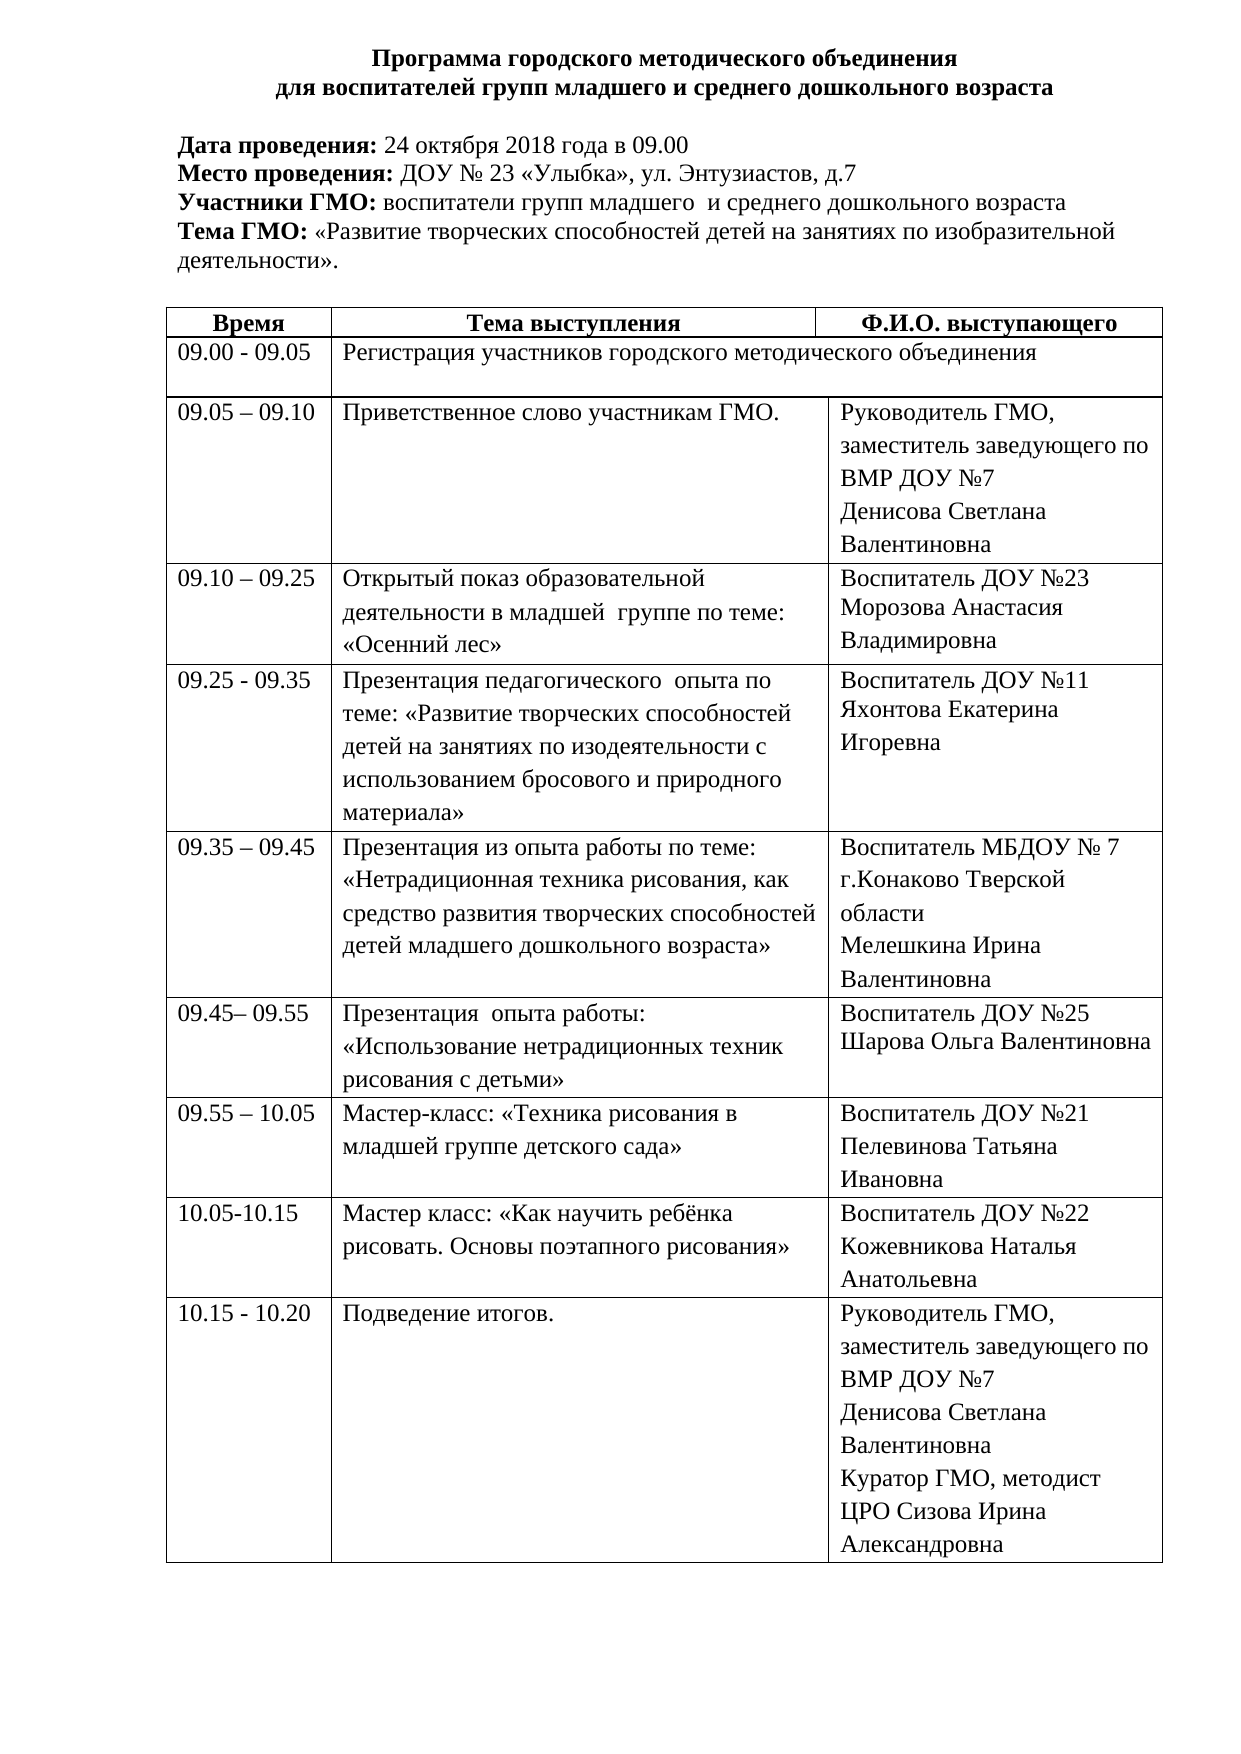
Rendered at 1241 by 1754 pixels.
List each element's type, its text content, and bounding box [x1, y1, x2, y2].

table_cell Воспитатель ДОУ №25 Шарова Ольга Валентиновна [829, 998, 1162, 1097]
table_cell 09.55 – 10.05 [167, 1098, 331, 1197]
table_cell 09.45– 09.55 [167, 998, 331, 1097]
table_cell Воспитатель ДОУ №11 Яхонтова Екатерина Игоревна [829, 665, 1162, 831]
table_cell Презентация педагогического опыта по теме: «Развитие творческих способностей детей на занятиях по изодеятельности с использованием бросового и природного материала» [332, 665, 828, 831]
table_cell Руководитель ГМО, заместитель заведующего по ВМР ДОУ №7 Денисова Светлана Валентиновна Куратор ГМО, методист ЦРО Сизова Ирина Александровна [829, 1298, 1162, 1562]
table_cell Презентация опыта работы: «Использование нетрадиционных техник рисования с детьми» [332, 998, 828, 1097]
table_cell Мастер класс: «Как научить ребёнка рисовать. Основы поэтапного рисования» [332, 1198, 828, 1297]
text Тема ГМО: «Развитие творческих способностей детей на занятиях по изобразительной деятельности». [338, 216, 1152, 273]
text Место проведения: ДОУ № 23 «Улыбка», ул. Энтузиастов, д.7 [177, 158, 1152, 187]
table_cell Воспитатель ДОУ №21 Пелевинова Татьяна Ивановна [829, 1098, 1162, 1197]
table_header Время [167, 308, 331, 336]
table_cell Презентация из опыта работы по теме: «Нетрадиционная техника рисования, как средство развития творческих способностей детей младшего дошкольного возраста» [332, 832, 828, 997]
text Участники ГМО: воспитатели групп младшего и среднего дошкольного возраста [177, 187, 1152, 216]
text Дата проведения: 24 октября 2018 года в 09.00 [177, 130, 1152, 158]
table_cell Мастер-класс: «Техника рисования в младшей группе детского сада» [332, 1098, 828, 1197]
table_header Ф.И.О. выступающего [816, 308, 1162, 336]
table_cell Воспитатель ДОУ №22 Кожевникова Наталья Анатольевна [829, 1198, 1162, 1297]
table_cell 09.35 – 09.45 [167, 832, 331, 997]
table_cell 10.05-10.15 [167, 1198, 331, 1297]
table_cell 09.05 – 09.10 [167, 398, 331, 562]
text Программа городского методического объединения [177, 43, 1152, 72]
table_cell Регистрация участников городского методического объединения [332, 338, 1162, 396]
table_cell Руководитель ГМО, заместитель заведующего по ВМР ДОУ №7 Денисова Светлана Валентиновна [829, 398, 1162, 562]
table_cell Подведение итогов. [332, 1298, 828, 1562]
table_cell 09.10 – 09.25 [167, 564, 331, 664]
table_cell Открытый показ образовательной деятельности в младшей группе по теме: «Осенний лес» [332, 564, 828, 664]
text для воспитателей групп младшего и среднего дошкольного возраста [177, 72, 1152, 101]
table_cell 10.15 - 10.20 [167, 1298, 331, 1562]
table_header Тема выступления [332, 308, 815, 336]
table_cell Приветственное слово участникам ГМО. [332, 398, 828, 562]
table_cell Воспитатель МБДОУ № 7 г.Конаково Тверской области Мелешкина Ирина Валентиновна [829, 832, 1162, 997]
table_cell Воспитатель ДОУ №23 Морозова Анастасия Владимировна [829, 564, 1162, 664]
table_cell 09.00 - 09.05 [167, 338, 331, 396]
table_cell 09.25 - 09.35 [167, 665, 331, 831]
